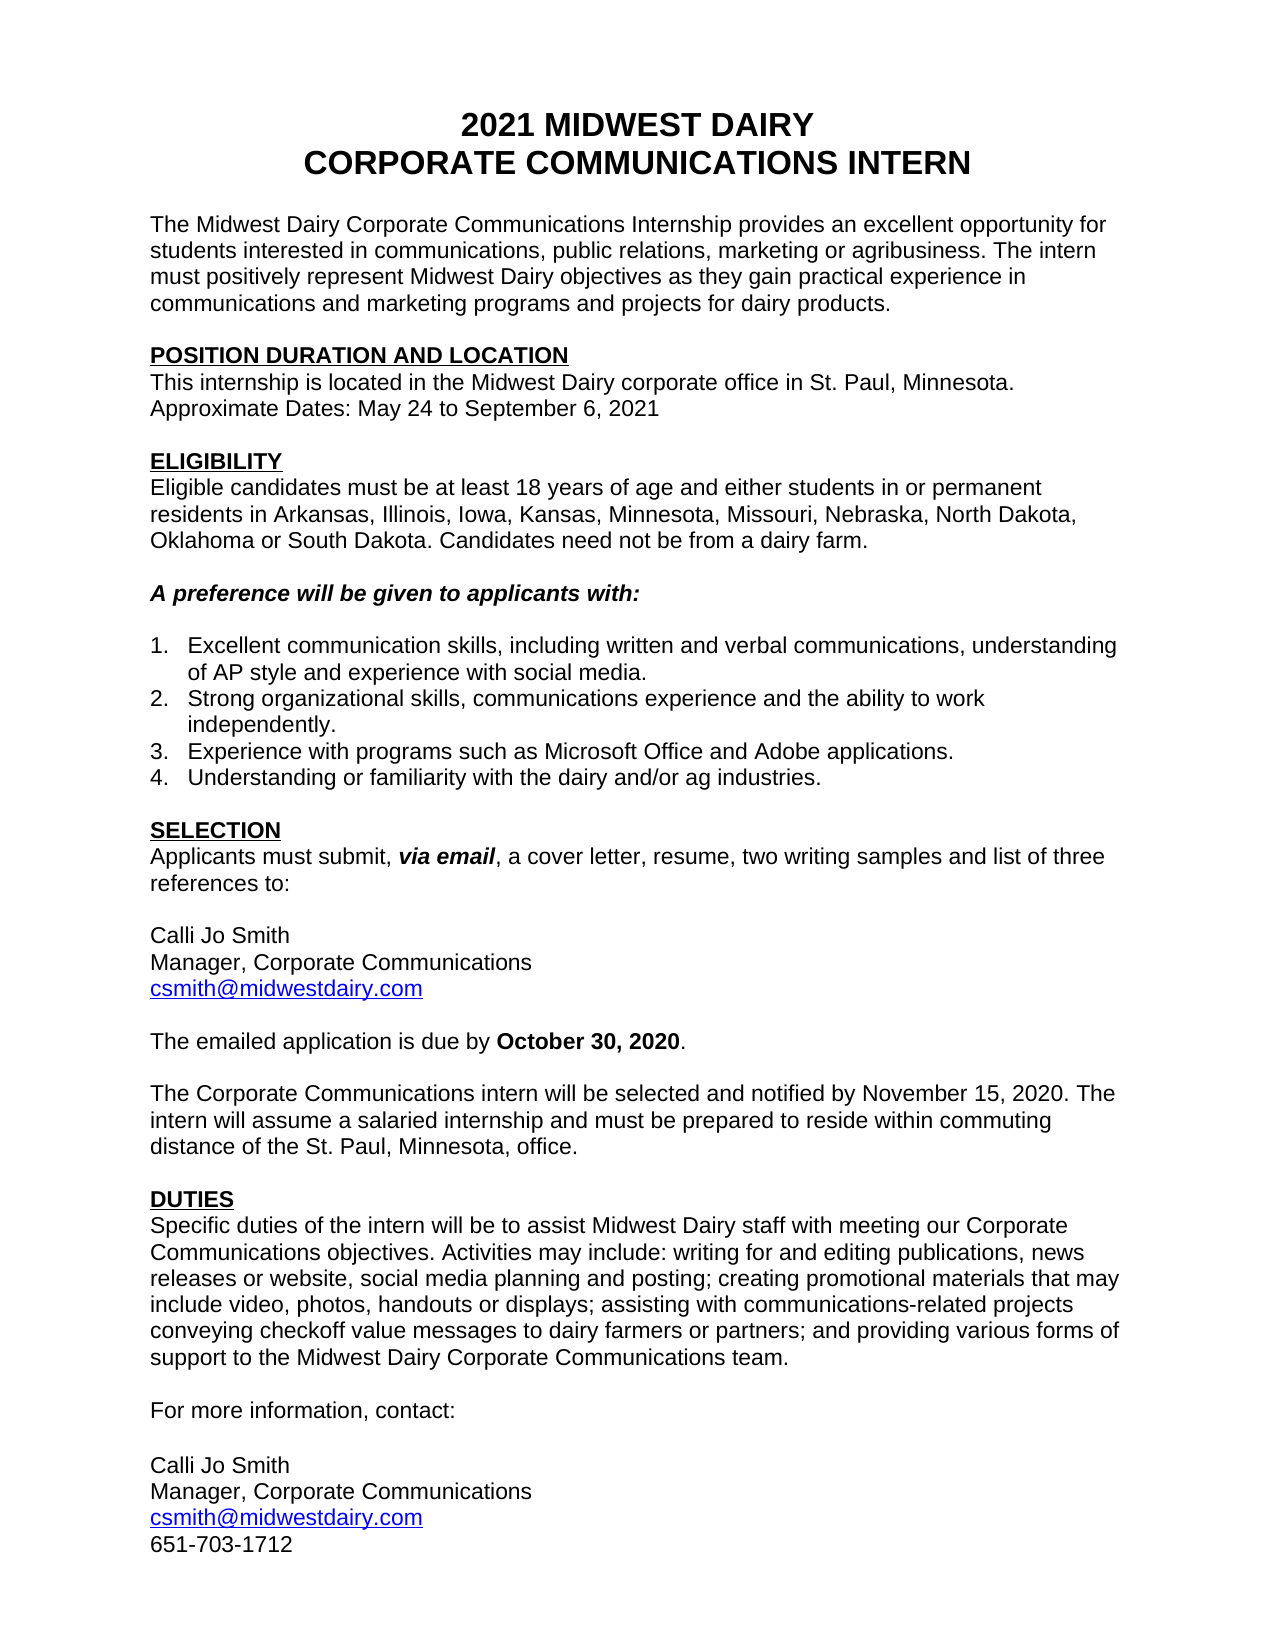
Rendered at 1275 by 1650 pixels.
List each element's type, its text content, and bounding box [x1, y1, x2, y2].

text For more information, contact: [150, 1397, 1125, 1423]
text Manager, Corporate Communications [150, 1478, 1125, 1504]
text Specific duties of the intern will be to assist Midwest Dairy staff with meeting our Corporate Communications objectives. Activities may include: writing for and editing publications, news releases or website, social media planning and posting; creating promotional materials that may include video, photos, handouts or displays; assisting with communications-related projects conveying checkoff value messages to dairy farmers or partners; and providing various forms of support to the Midwest Dairy Corporate Communications team. [150, 1212, 1125, 1370]
text SELECTION [150, 817, 1125, 843]
text DUTIES [150, 1186, 1125, 1212]
text The Corporate Communications intern will be selected and notified by November 15, 2020. The intern will assume a salaried internship and must be prepared to reside within commuting distance of the St. Paul, Minnesota, office. [150, 1080, 1125, 1159]
text Eligible candidates must be at least 18 years of age and either students in or permanent residents in Arkansas, Illinois, Iowa, Kansas, Minnesota, Missouri, Nebraska, North Dakota, Oklahoma or South Dakota. Candidates need not be from a dairy farm. [150, 474, 1125, 553]
text Calli Jo Smith [150, 922, 1125, 948]
text 651-703-1712 [150, 1531, 1125, 1557]
text CORPORATE COMMUNICATIONS INTERN [150, 143, 1125, 182]
list Understanding or familiarity with the dairy and/or ag industries. [150, 764, 1125, 790]
text 2021 MIDWEST DAIRY [150, 105, 1125, 143]
list Strong organizational skills, communications experience and the ability to work independently. [150, 685, 1125, 738]
text A preference will be given to applicants with: [150, 579, 1125, 606]
text csmith@midwestdairy.com [150, 975, 1125, 1001]
text The emailed application is due by October 30, 2020. [150, 1028, 1125, 1054]
text Approximate Dates: May 24 to September 6, 2021 [150, 395, 1125, 421]
text ELIGIBILITY [150, 448, 1125, 474]
text This internship is located in the Midwest Dairy corporate office in St. Paul, Minnesota. [150, 369, 1125, 395]
text csmith@midwestdairy.com [150, 1504, 1125, 1531]
text POSITION DURATION AND LOCATION [150, 342, 1125, 369]
text Applicants must submit, via email, a cover letter, resume, two writing samples and list of three references to: [150, 843, 1125, 896]
list Excellent communication skills, including written and verbal communications, understanding of AP style and experience with social media. [150, 632, 1125, 685]
list Experience with programs such as Microsoft Office and Adobe applications. [150, 738, 1125, 764]
text The Midwest Dairy Corporate Communications Internship provides an excellent opportunity for students interested in communications, public relations, marketing or agribusiness. The intern must positively represent Midwest Dairy objectives as they gain practical experience in communications and marketing programs and projects for dairy products. [150, 211, 1125, 316]
text Calli Jo Smith [150, 1452, 1125, 1478]
text Manager, Corporate Communications [150, 948, 1125, 975]
